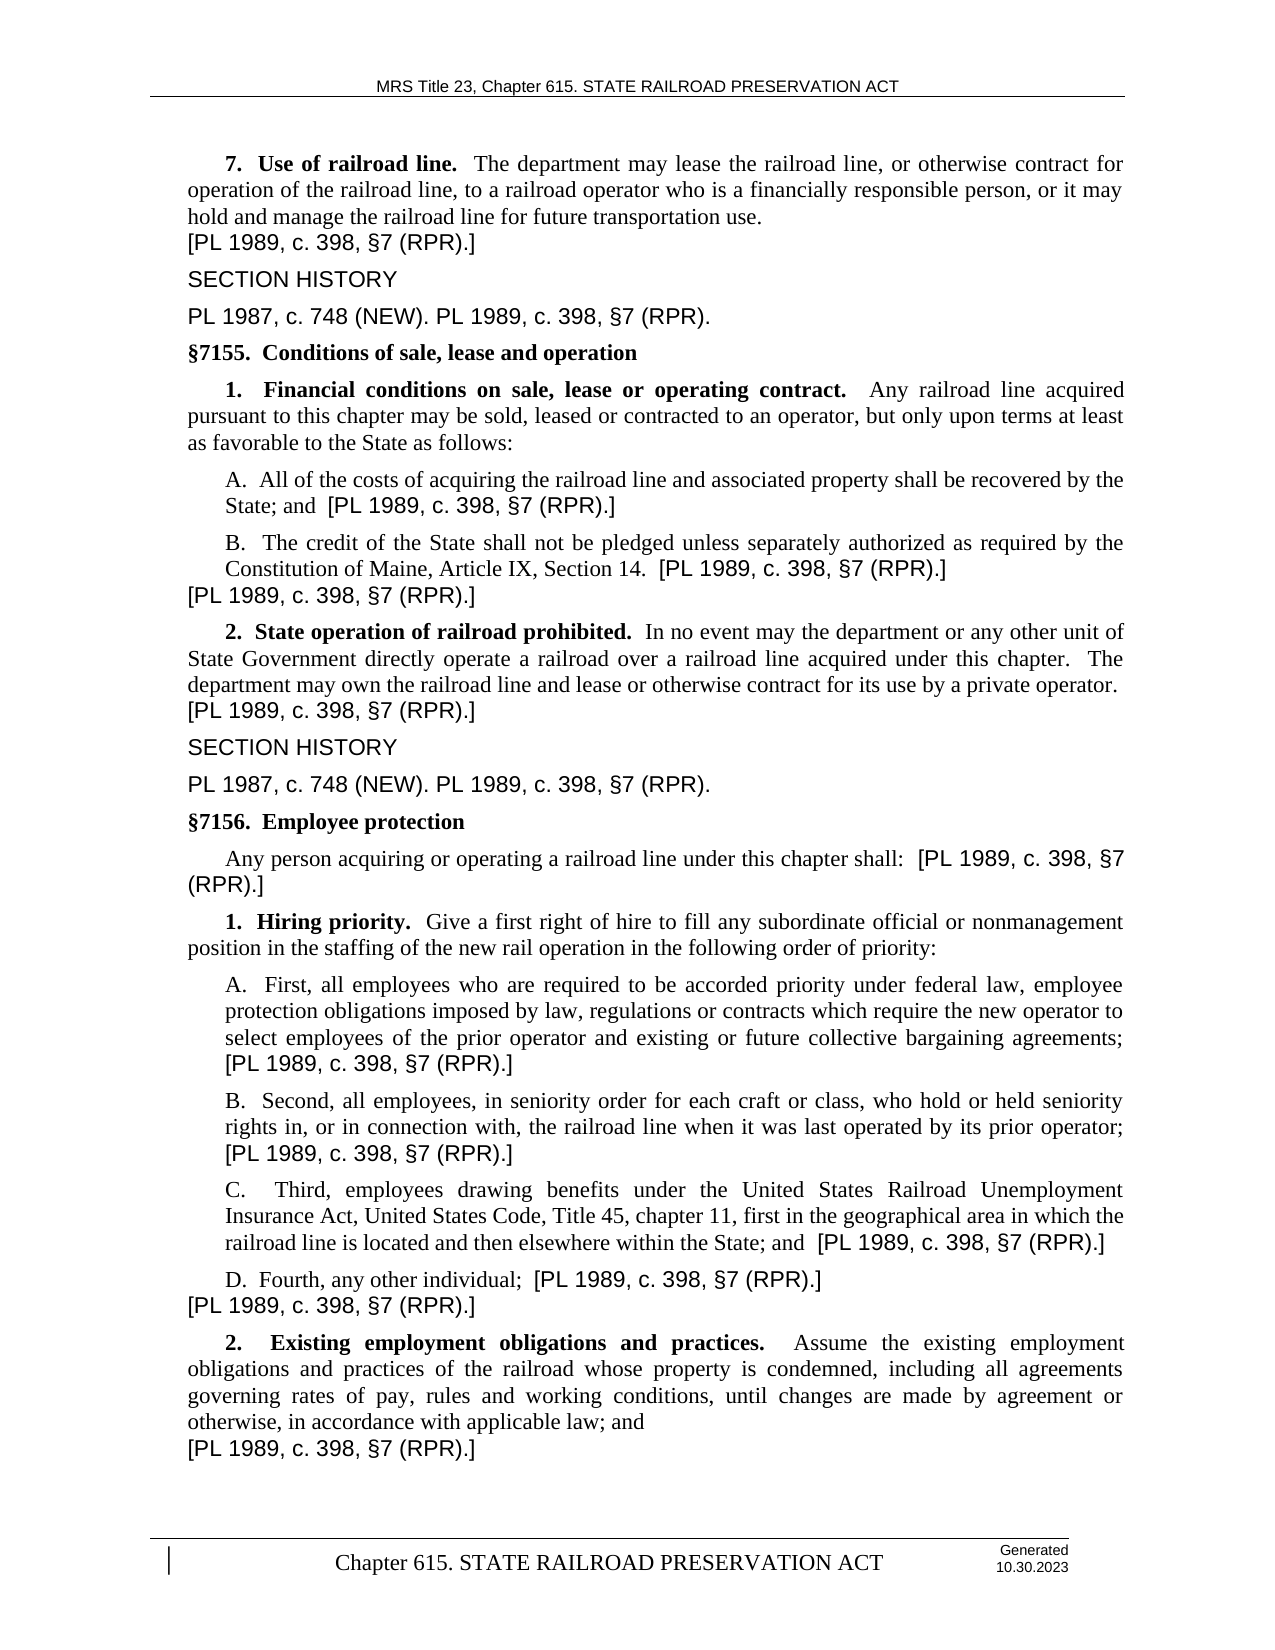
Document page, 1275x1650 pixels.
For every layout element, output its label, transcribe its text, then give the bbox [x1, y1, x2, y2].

text PL 1987, c. 748 (NEW). PL 1989, c. 398, §7 (RPR). [187, 771, 1125, 797]
text D. Fourth, any other individual; [PL 1989, c. 398, §7 (RPR).] [225, 1266, 1125, 1292]
text B. The credit of the State shall not be pledged unless separately authorized as required by the Constitution of Maine, Article IX, Section 14. [PL 1989, c. 398, §7 (RPR).] [225, 529, 1125, 582]
text §7155. Conditions of sale, lease and operation [187, 339, 1125, 366]
text [PL 1989, c. 398, §7 (RPR).] [187, 582, 1125, 608]
text §7156. Employee protection [187, 808, 1125, 834]
text A. First, all employees who are required to be accorded priority under federal law, employee protection obligations imposed by law, regulations or contracts which require the new operator to select employees of the prior operator and existing or future collective bargaining agreements; [PL 1989, c. 398, §7 (RPR).] [225, 971, 1125, 1076]
text 2. Existing employment obligations and practices. Assume the existing employment obligations and practices of the railroad whose property is condemned, including all agreements governing rates of pay, rules and working conditions, until changes are made by agreement or otherwise, in accordance with applicable law; and [187, 1329, 1125, 1434]
text 2. State operation of railroad prohibited. In no event may the department or any other unit of State Government directly operate a railroad over a railroad line acquired under this chapter. The department may own the railroad line and lease or otherwise contract for its use by a private operator. [187, 618, 1125, 697]
text [PL 1989, c. 398, §7 (RPR).] [187, 697, 1125, 724]
text [PL 1989, c. 398, §7 (RPR).] [187, 1292, 1125, 1319]
text [PL 1989, c. 398, §7 (RPR).] [187, 1434, 1125, 1461]
text 1. Financial conditions on sale, lease or operating contract. Any railroad line acquired pursuant to this chapter may be sold, leased or contracted to an operator, but only upon terms at least as favorable to the State as follows: [187, 376, 1125, 455]
text SECTION HISTORY [187, 266, 1125, 292]
text 1. Hiring priority. Give a first right of hire to fill any subordinate official or nonmanagement position in the staffing of the new rail operation in the following order of priority: [187, 908, 1125, 961]
text SECTION HISTORY [187, 734, 1125, 761]
text [PL 1989, c. 398, §7 (RPR).] [187, 229, 1125, 255]
text A. All of the costs of acquiring the railroad line and associated property shall be recovered by the State; and [PL 1989, c. 398, §7 (RPR).] [225, 466, 1125, 518]
text C. Third, employees drawing benefits under the United States Railroad Unemployment Insurance Act, United States Code, Title 45, chapter 11, first in the geographical area in which the railroad line is located and then elsewhere within the State; and [PL 1989, c. 398, §7 (RPR).] [225, 1176, 1125, 1255]
text B. Second, all employees, in seniority order for each craft or class, who hold or held seniority rights in, or in connection with, the railroad line when it was last operated by its prior operator; [PL 1989, c. 398, §7 (RPR).] [225, 1087, 1125, 1166]
text Any person acquiring or operating a railroad line under this chapter shall: [PL 1989, c. 398, §7 (RPR).] [187, 844, 1125, 897]
text 7. Use of railroad line. The department may lease the railroad line, or otherwise contract for operation of the railroad line, to a railroad operator who is a financially responsible person, or it may hold and manage the railroad line for future transportation use. [187, 150, 1125, 229]
text PL 1987, c. 748 (NEW). PL 1989, c. 398, §7 (RPR). [187, 303, 1125, 329]
